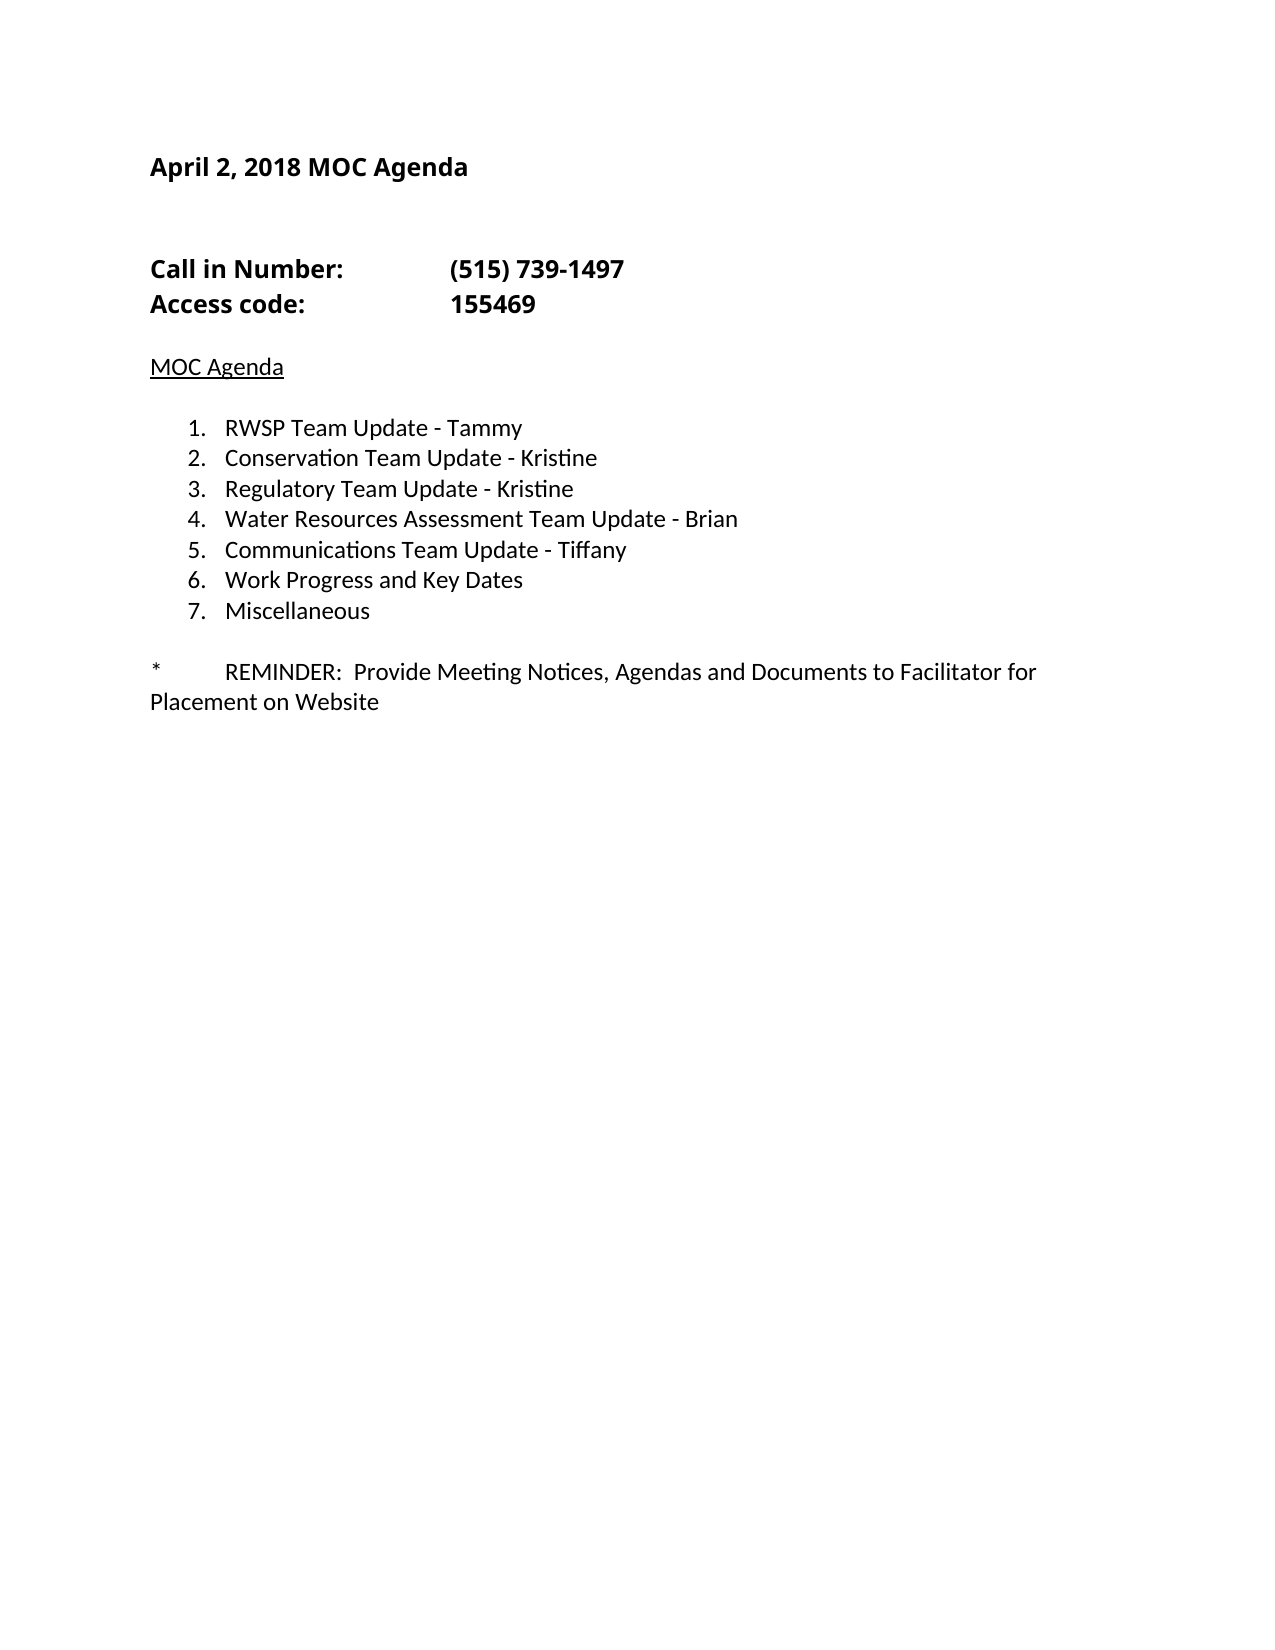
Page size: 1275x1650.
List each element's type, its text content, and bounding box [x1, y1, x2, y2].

list Communications Team Update - Tiffany [187, 534, 1125, 564]
list Work Progress and Key Dates [187, 564, 1125, 595]
list Conservation Team Update - Kristine [187, 442, 1125, 473]
text Call in Number: (515) 739-1497 [150, 252, 1117, 286]
text MOC Agenda [150, 351, 1125, 381]
text April 2, 2018 MOC Agenda [150, 150, 1117, 184]
text Access code: 155469 [150, 286, 1117, 320]
list Water Resources Assessment Team Update - Brian [187, 503, 1125, 534]
list Miscellaneous [187, 595, 1125, 626]
text * REMINDER: Provide Meeting Notices, Agendas and Documents to Facilitator for Placement on Website [150, 656, 1125, 717]
list Regulatory Team Update - Kristine [187, 473, 1125, 503]
list RWSP Team Update - Tammy [187, 412, 1125, 442]
